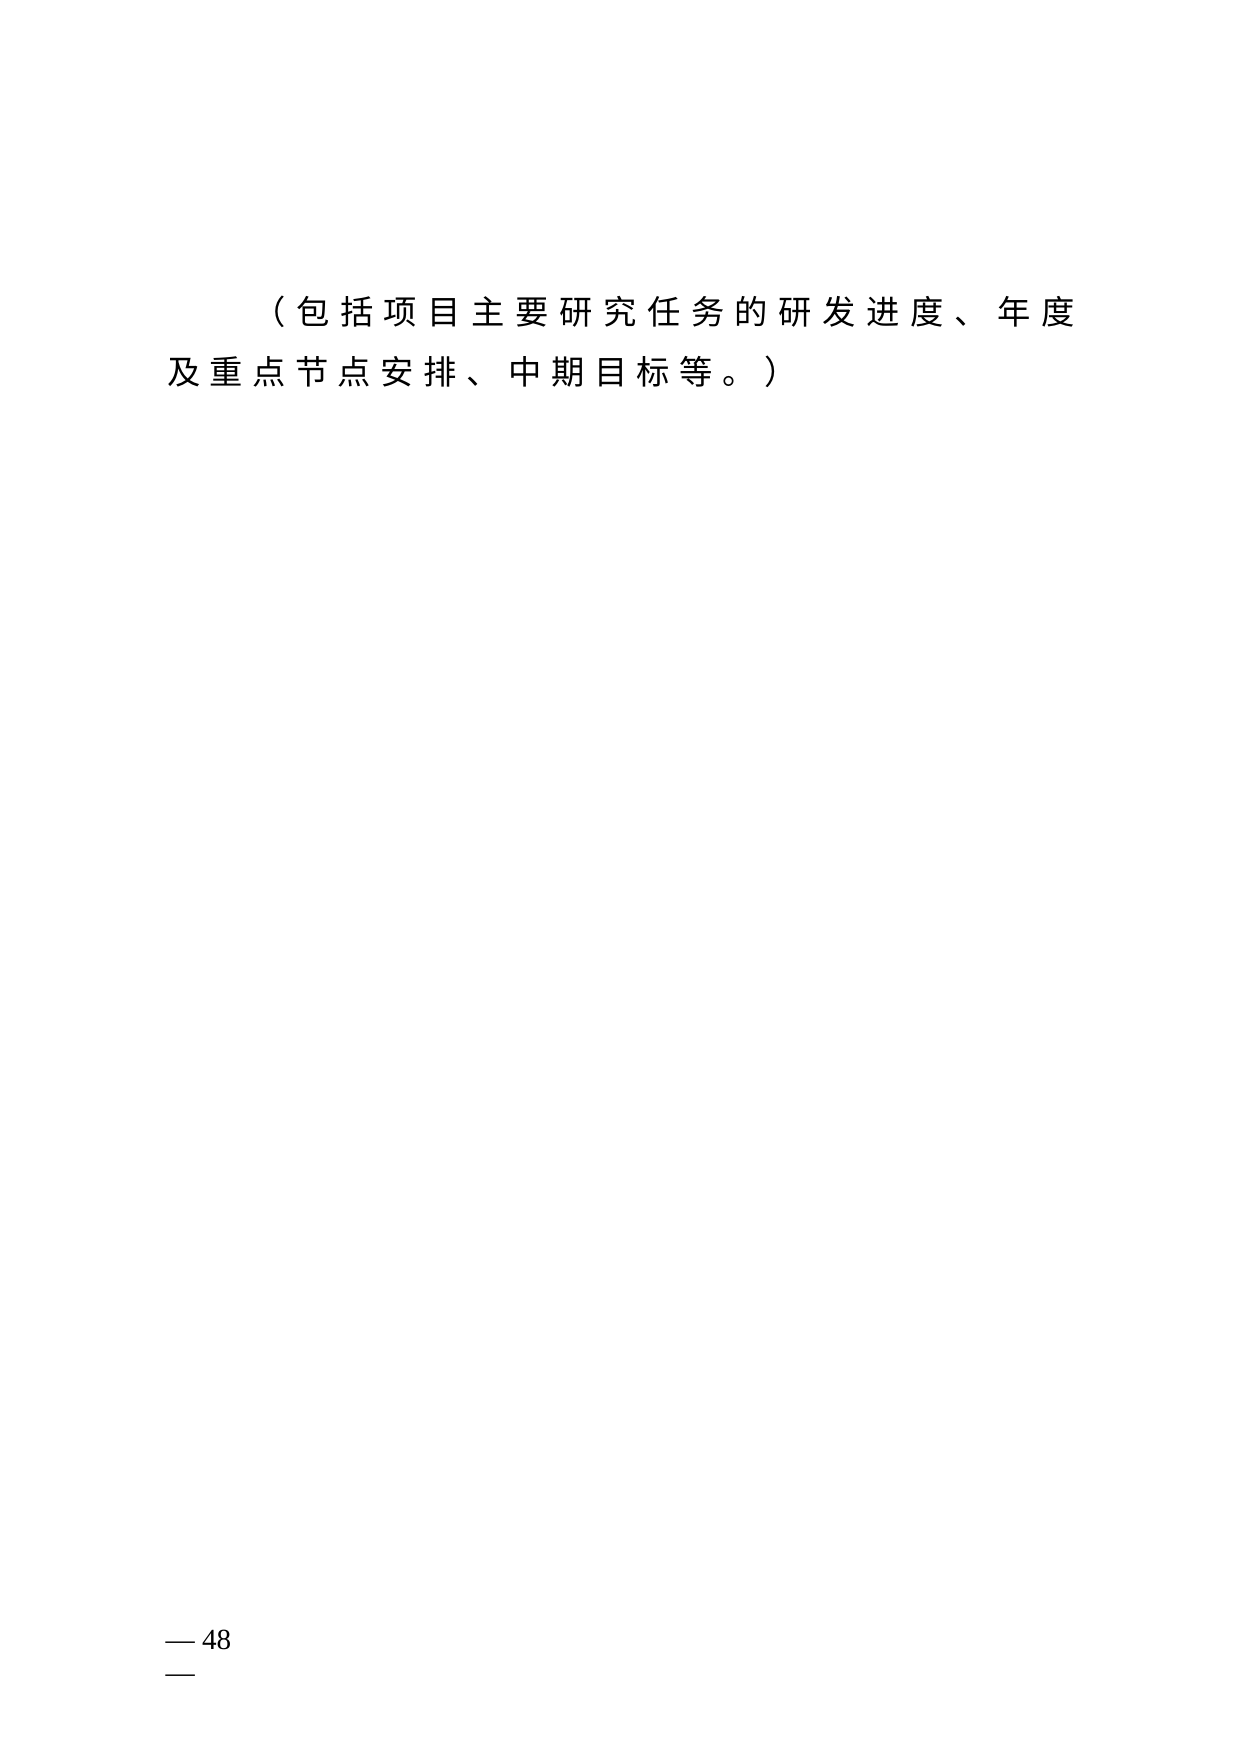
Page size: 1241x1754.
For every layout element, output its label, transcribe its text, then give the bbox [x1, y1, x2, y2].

text （包括项目主要研究任务的研发进度、年度及重点节点安排、中期目标等。） [167, 280, 1085, 400]
